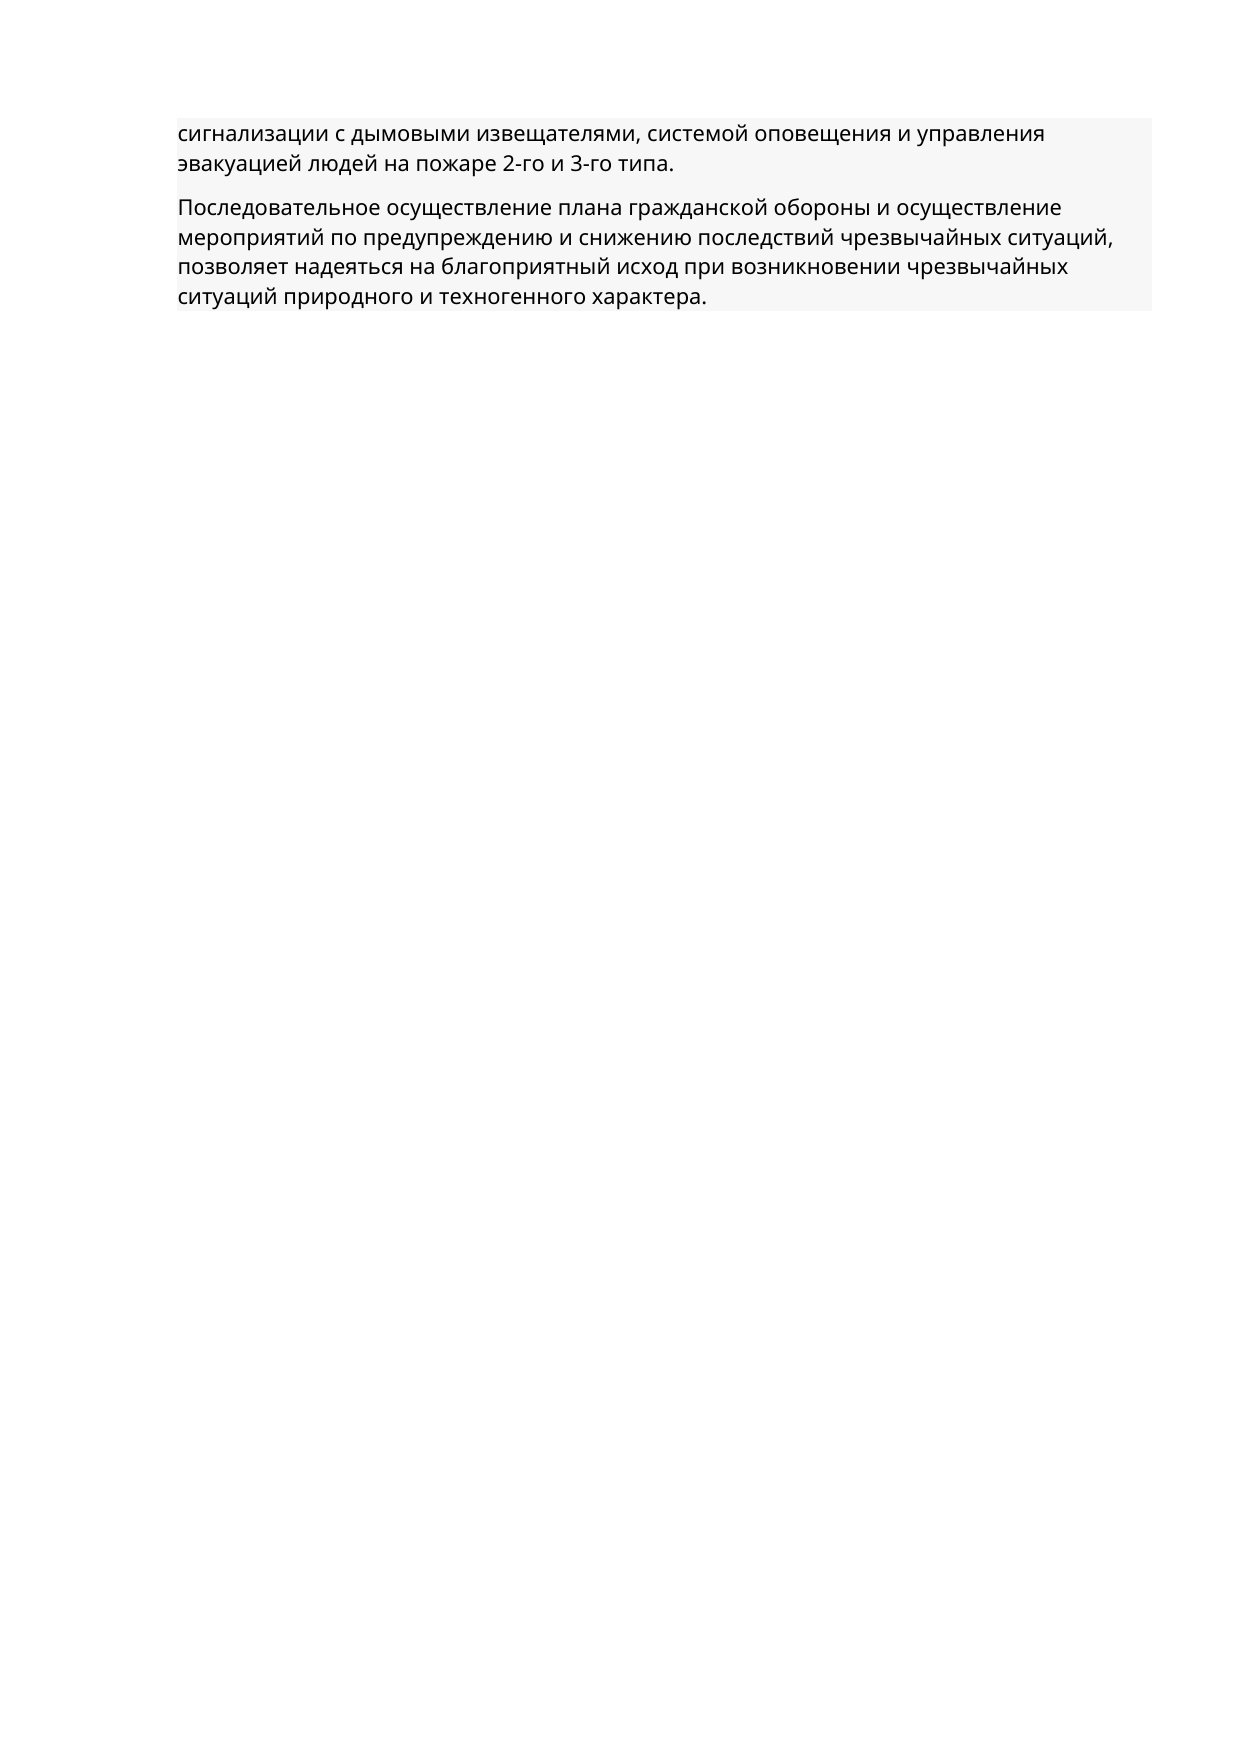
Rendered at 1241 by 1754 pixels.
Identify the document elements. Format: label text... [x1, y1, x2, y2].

text Последовательное осуществление плана гражданской обороны и осуществление мероприятий по предупреждению и снижению последствий чрезвычайных ситуаций, позволяет надеяться на благоприятный исход при возникновении чрезвычайных ситуаций природного и техногенного характера. [177, 192, 1152, 311]
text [177, 118, 1152, 178]
